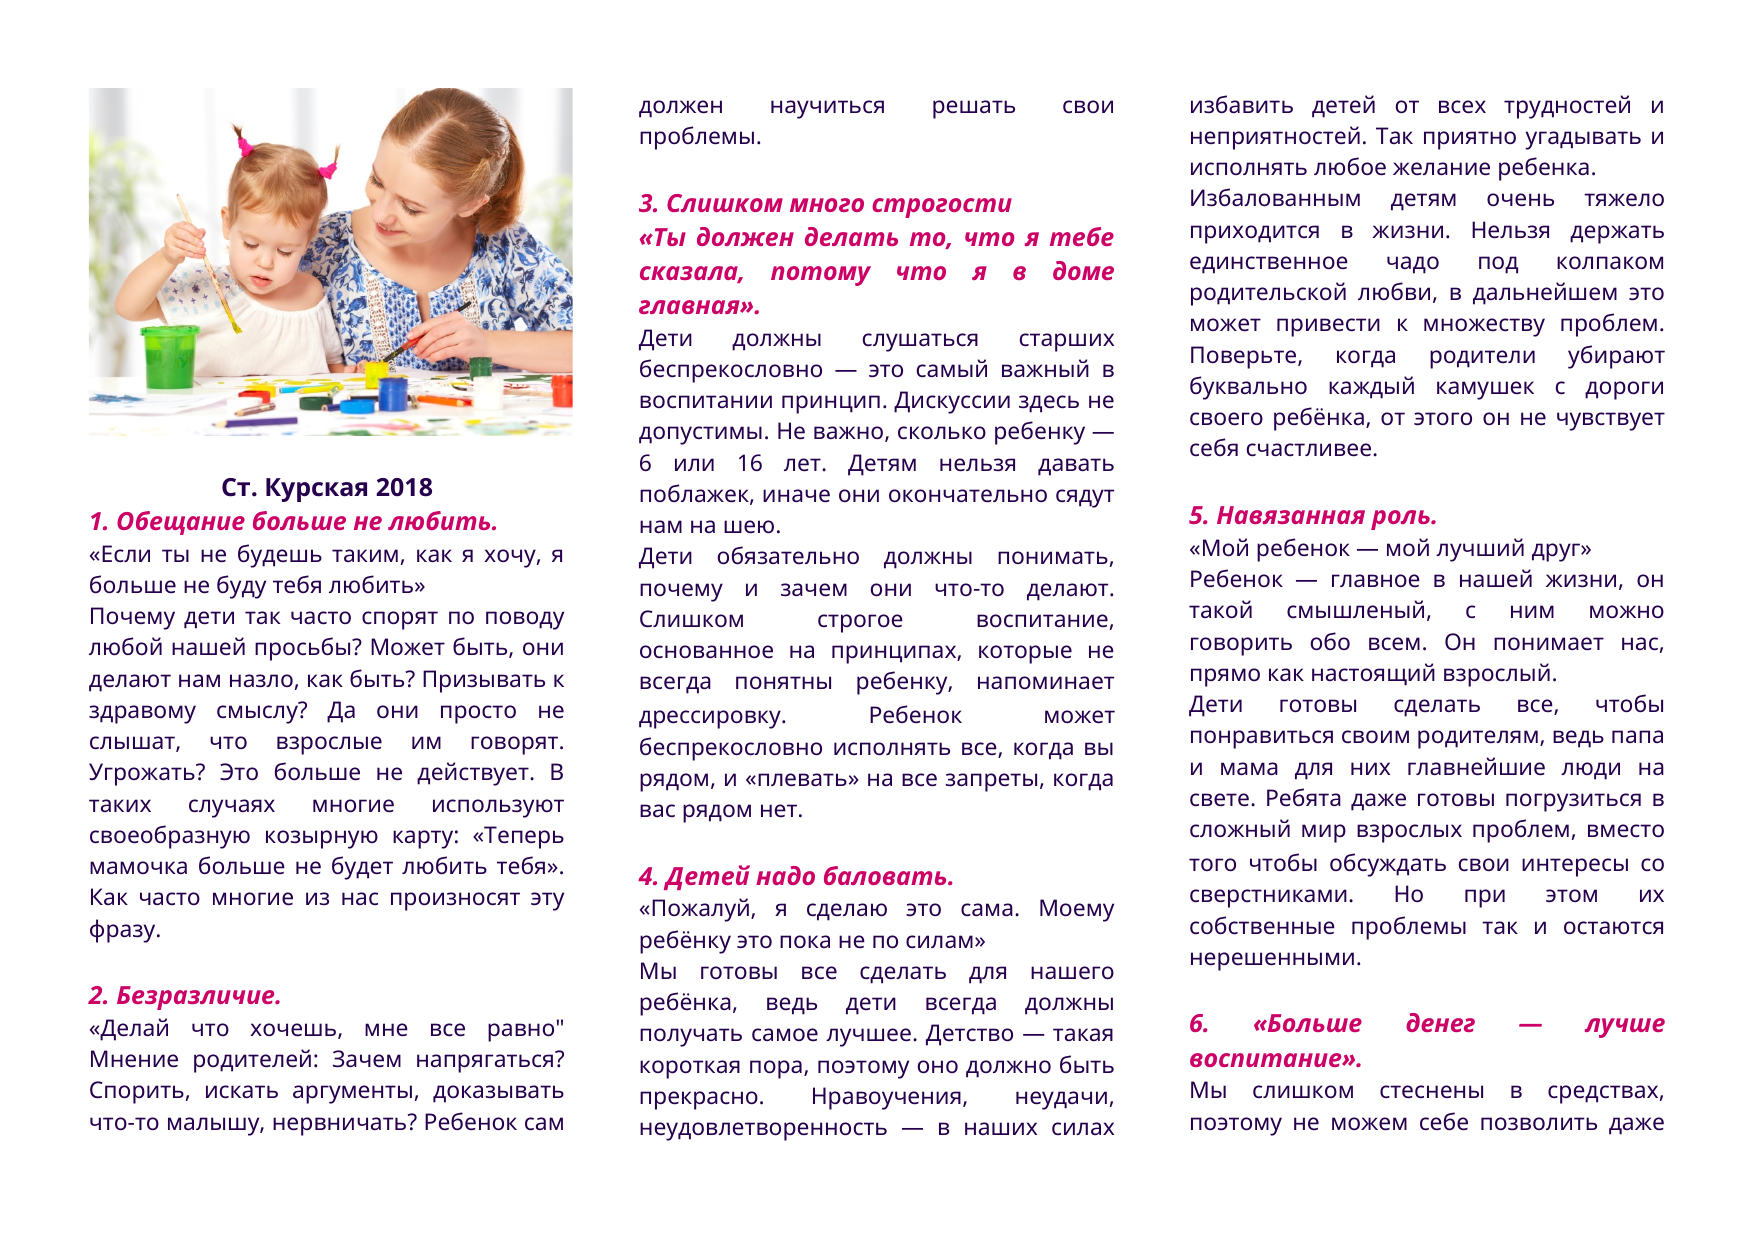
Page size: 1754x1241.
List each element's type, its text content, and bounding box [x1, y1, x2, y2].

text Ребенок — главное в нашей жизни, он такой смышленый, с ним можно говорить обо всем. Он понимает нас, прямо как настоящий взрослый. [1189, 563, 1665, 688]
text «Если ты не будешь таким, как я хочу, я больше не буду тебя любить» [89, 538, 565, 600]
text Дети должны слушаться старших беспрекословно — это самый важный в воспитании принцип. Дискуссии здесь не допустимы. Не важно, сколько ребенку — 6 или 16 лет. Детям нельзя давать поблажек, иначе они окончательно сядут нам на шею. [639, 321, 1115, 540]
text Ст. Курская 2018 [89, 469, 565, 503]
text Почему дети так часто спорят по поводу любой нашей просьбы? Может быть, они делают нам назло, как быть? Призывать к здравому смыслу? Да они просто не слышат, что взрослые им говорят. Угрожать? Это больше не действует. В таких случаях многие используют своеобразную козырную карту: «Теперь мамочка больше не будет любить тебя». Как часто многие из нас произносят эту фразу. [89, 600, 565, 944]
text 5. Навязанная роль. [1189, 498, 1665, 532]
text 3. Слишком много строгости [639, 185, 1115, 219]
text «Пожалуй, я сделаю это сама. Моему ребёнку это пока не по силам» [639, 892, 1115, 955]
text «Делай что хочешь, мне все равно" Мнение родителей: Зачем напрягаться? Спорить, искать аргументы, доказывать что-то малышу, нервничать? Ребенок сам должен научиться решать свои проблемы. [89, 1012, 565, 1137]
picture [88, 88, 573, 436]
text Избалованным детям очень тяжело приходится в жизни. Нельзя держать единственное чадо под колпаком родительской любви, в дальнейшем это может привести к множеству проблем. Поверьте, когда родители убирают буквально каждый камушек с дороги своего ребёнка, от этого он не чувствует себя счастливее. [1189, 182, 1665, 464]
text 1. Обещание больше не любить. [89, 503, 565, 538]
text «Делай что хочешь, мне все равно" Мнение родителей: Зачем напрягаться? Спорить, искать аргументы, доказывать что-то малышу, нервничать? Ребенок сам должен научиться решать свои проблемы. [639, 89, 1115, 151]
text 6. «Больше денег — лучше воспитание». [1189, 1006, 1665, 1074]
text «Мой ребенок — мой лучший друг» [1189, 532, 1665, 563]
text 4. Детей надо баловать. [639, 858, 1115, 892]
text 2. Безразличие. [89, 978, 565, 1012]
text «Ты должен делать то, что я тебе сказала, потому что я в доме главная». [639, 219, 1115, 321]
text Дети обязательно должны понимать, почему и зачем они что-то делают. Слишком строгое воспитание, основанное на принципах, которые не всегда понятны ребенку, напоминает дрессировку. Ребенок может беспрекословно исполнять все, когда вы рядом, и «плевать» на все запреты, когда вас рядом нет. [639, 540, 1115, 824]
text Мы готовы все сделать для нашего ребёнка, ведь дети всегда должны получать самое лучшее. Детство — такая короткая пора, поэтому оно должно быть прекрасно. Нравоучения, неудачи, неудовлетворенность — в наших силах избавить детей от всех трудностей и неприятностей. Так приятно угадывать и исполнять любое желание ребенка. [639, 955, 1115, 1142]
text Мы готовы все сделать для нашего ребёнка, ведь дети всегда должны получать самое лучшее. Детство — такая короткая пора, поэтому оно должно быть прекрасно. Нравоучения, неудачи, неудовлетворенность — в наших силах избавить детей от всех трудностей и неприятностей. Так приятно угадывать и исполнять любое желание ребенка. [1189, 89, 1665, 182]
text Дети готовы сделать все, чтобы понравиться своим родителям, ведь папа и мама для них главнейшие люди на свете. Ребята даже готовы погрузиться в сложный мир взрослых проблем, вместо того чтобы обсуждать свои интересы со сверстниками. Но при этом их собственные проблемы так и остаются нерешенными. [1189, 688, 1665, 972]
